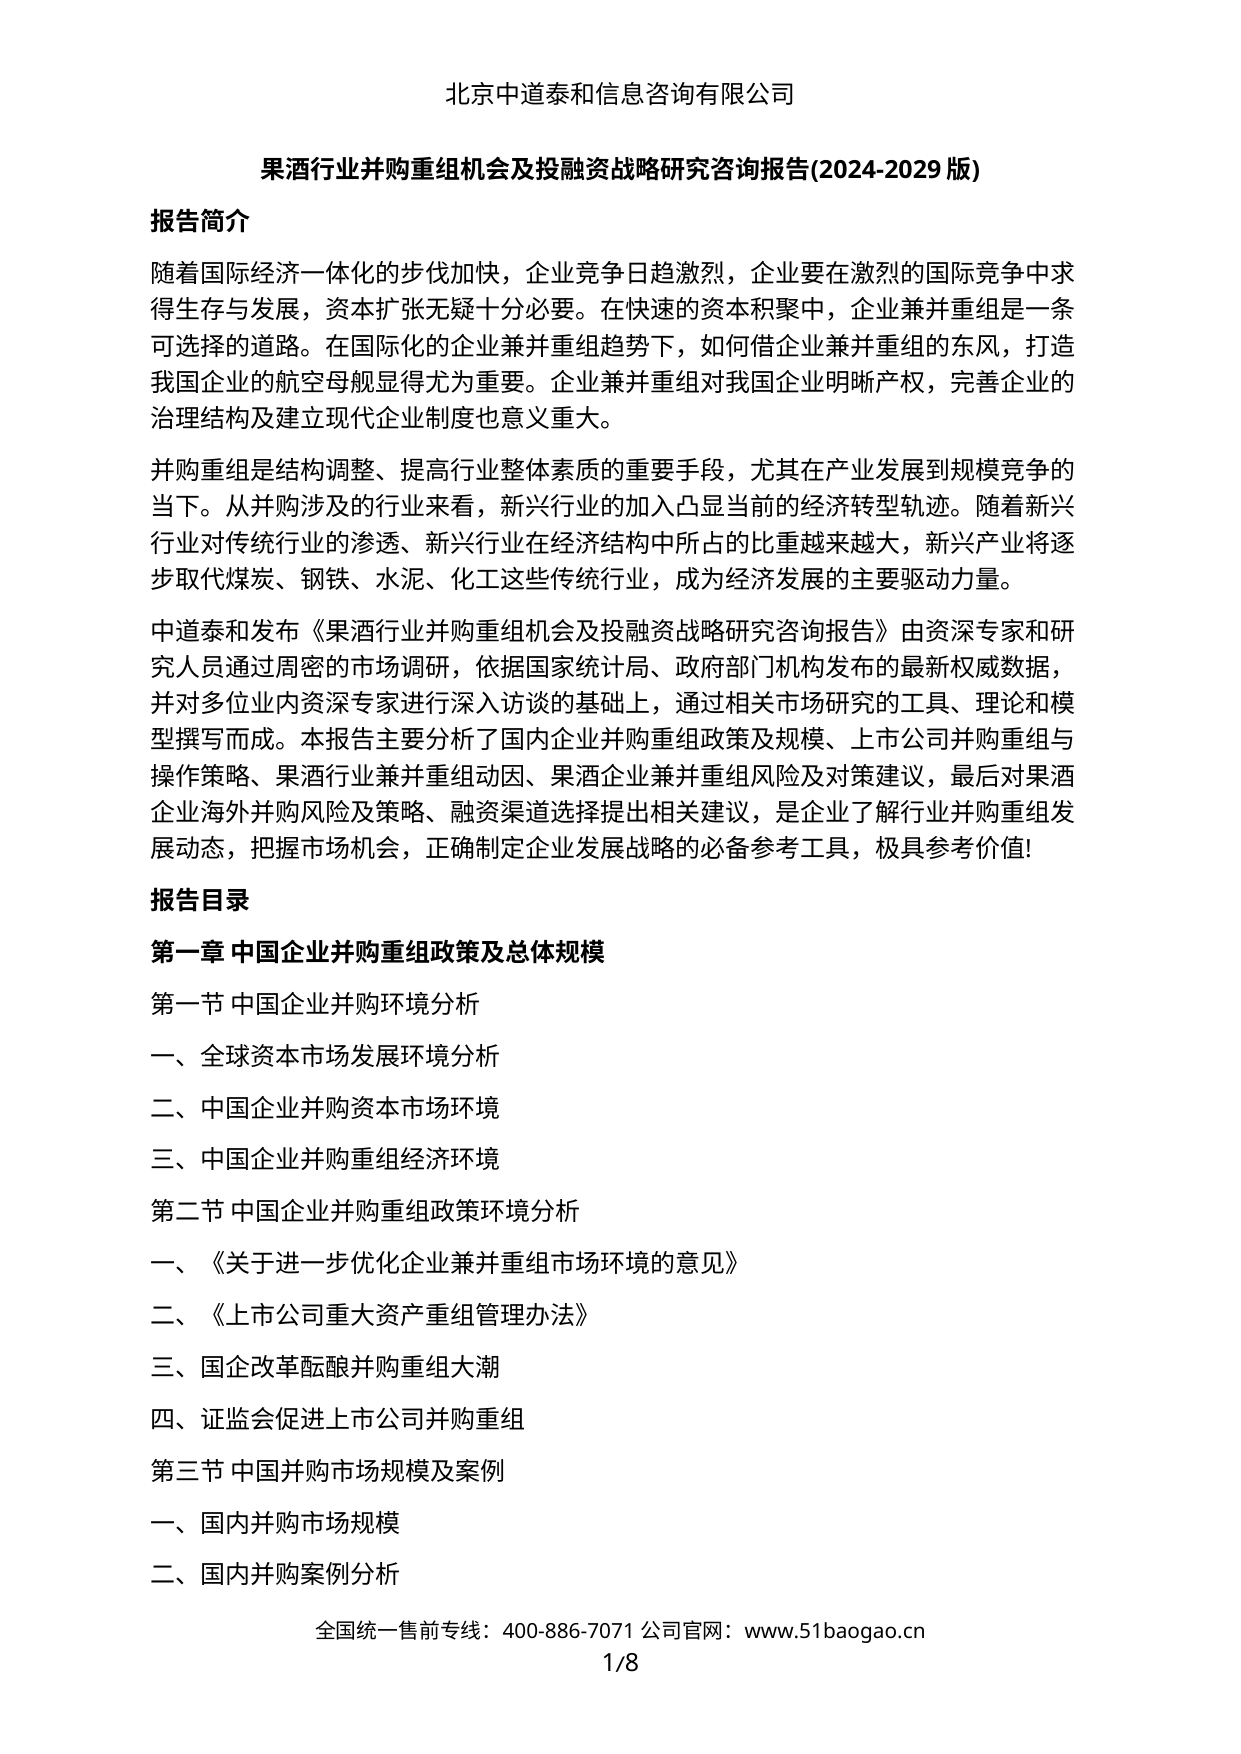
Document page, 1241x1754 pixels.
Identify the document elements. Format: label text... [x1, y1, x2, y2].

text 第一节 中国企业并购环境分析 [150, 984, 1090, 1021]
text 报告简介 [150, 202, 1090, 238]
text 第二节 中国企业并购重组政策环境分析 [150, 1192, 1090, 1228]
text 四、证监会促进上市公司并购重组 [150, 1399, 1090, 1436]
text 二、《上市公司重大资产重组管理办法》 [150, 1296, 1090, 1332]
text 一、国内并购市场规模 [150, 1503, 1090, 1539]
text 第三节 中国并购市场规模及案例 [150, 1451, 1090, 1487]
text 并购重组是结构调整、提高行业整体素质的重要手段，尤其在产业发展到规模竞争的当下。从并购涉及的行业来看，新兴行业的加入凸显当前的经济转型轨迹。随着新兴行业对传统行业的渗透、新兴行业在经济结构中所占的比重越来越大，新兴产业将逐步取代煤炭、钢铁、水泥、化工这些传统行业，成为经济发展的主要驱动力量。 [150, 451, 1090, 596]
text 二、中国企业并购资本市场环境 [150, 1088, 1090, 1124]
text 一、全球资本市场发展环境分析 [150, 1036, 1090, 1072]
text 第一章 中国企业并购重组政策及总体规模 [150, 932, 1090, 969]
text 三、国企改革酝酿并购重组大潮 [150, 1347, 1090, 1384]
text 报告目录 [150, 881, 1090, 917]
text 随着国际经济一体化的步伐加快，企业竞争日趋激烈，企业要在激烈的国际竞争中求得生存与发展，资本扩张无疑十分必要。在快速的资本积聚中，企业兼并重组是一条可选择的道路。在国际化的企业兼并重组趋势下，如何借企业兼并重组的东风，打造我国企业的航空母舰显得尤为重要。企业兼并重组对我国企业明晰产权，完善企业的治理结构及建立现代企业制度也意义重大。 [150, 254, 1090, 435]
text 二、国内并购案例分析 [150, 1555, 1090, 1591]
text 一、《关于进一步优化企业兼并重组市场环境的意见》 [150, 1244, 1090, 1280]
text 中道泰和发布《果酒行业并购重组机会及投融资战略研究咨询报告》由资深专家和研究人员通过周密的市场调研，依据国家统计局、政府部门机构发布的最新权威数据，并对多位业内资深专家进行深入访谈的基础上，通过相关市场研究的工具、理论和模型撰写而成。本报告主要分析了国内企业并购重组政策及规模、上市公司并购重组与操作策略、果酒行业兼并重组动因、果酒企业兼并重组风险及对策建议，最后对果酒企业海外并购风险及策略、融资渠道选择提出相关建议，是企业了解行业并购重组发展动态，把握市场机会，正确制定企业发展战略的必备参考工具，极具参考价值! [150, 611, 1090, 865]
text 三、中国企业并购重组经济环境 [150, 1140, 1090, 1176]
text 果酒行业并购重组机会及投融资战略研究咨询报告(2024-2029版) [150, 150, 1090, 186]
